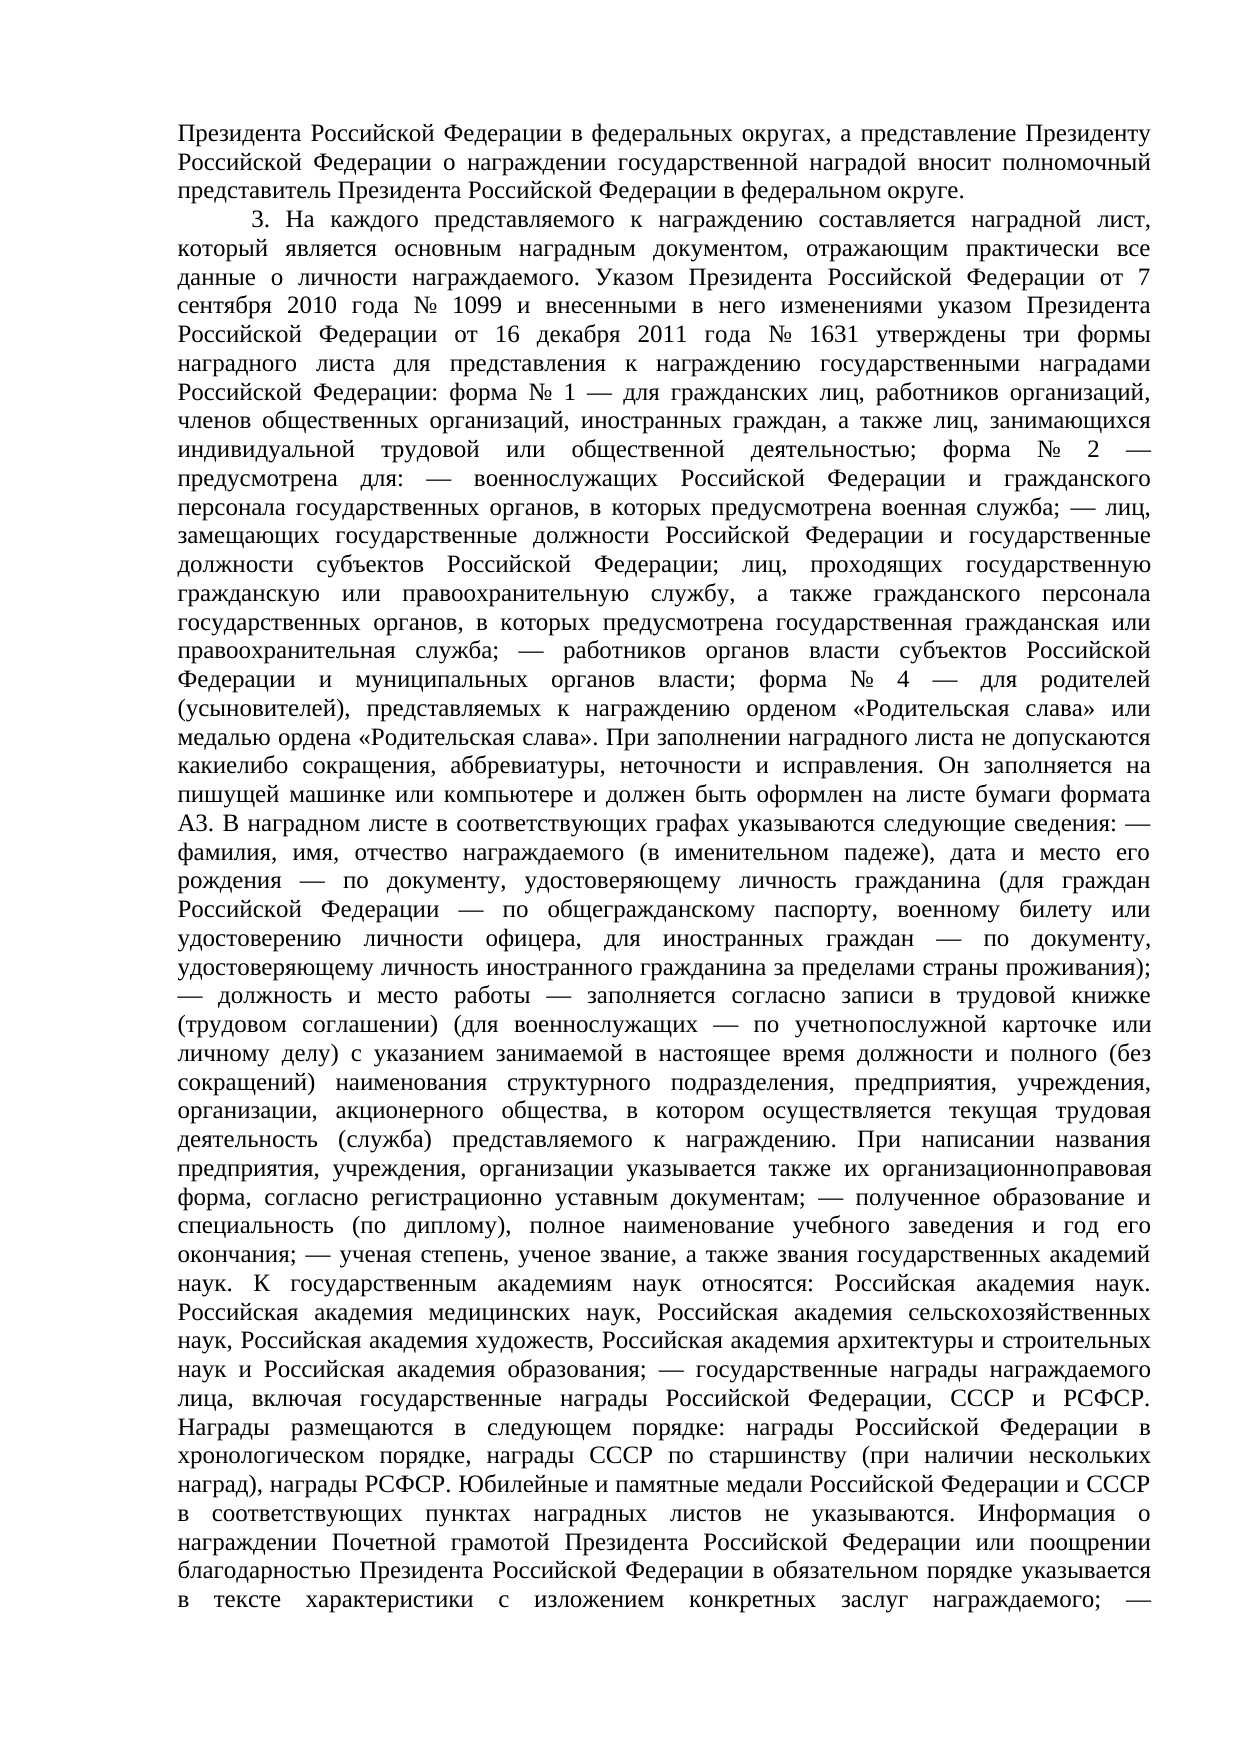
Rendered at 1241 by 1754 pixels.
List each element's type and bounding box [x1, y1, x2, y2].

text [177, 204, 1152, 1613]
text [177, 118, 1152, 204]
